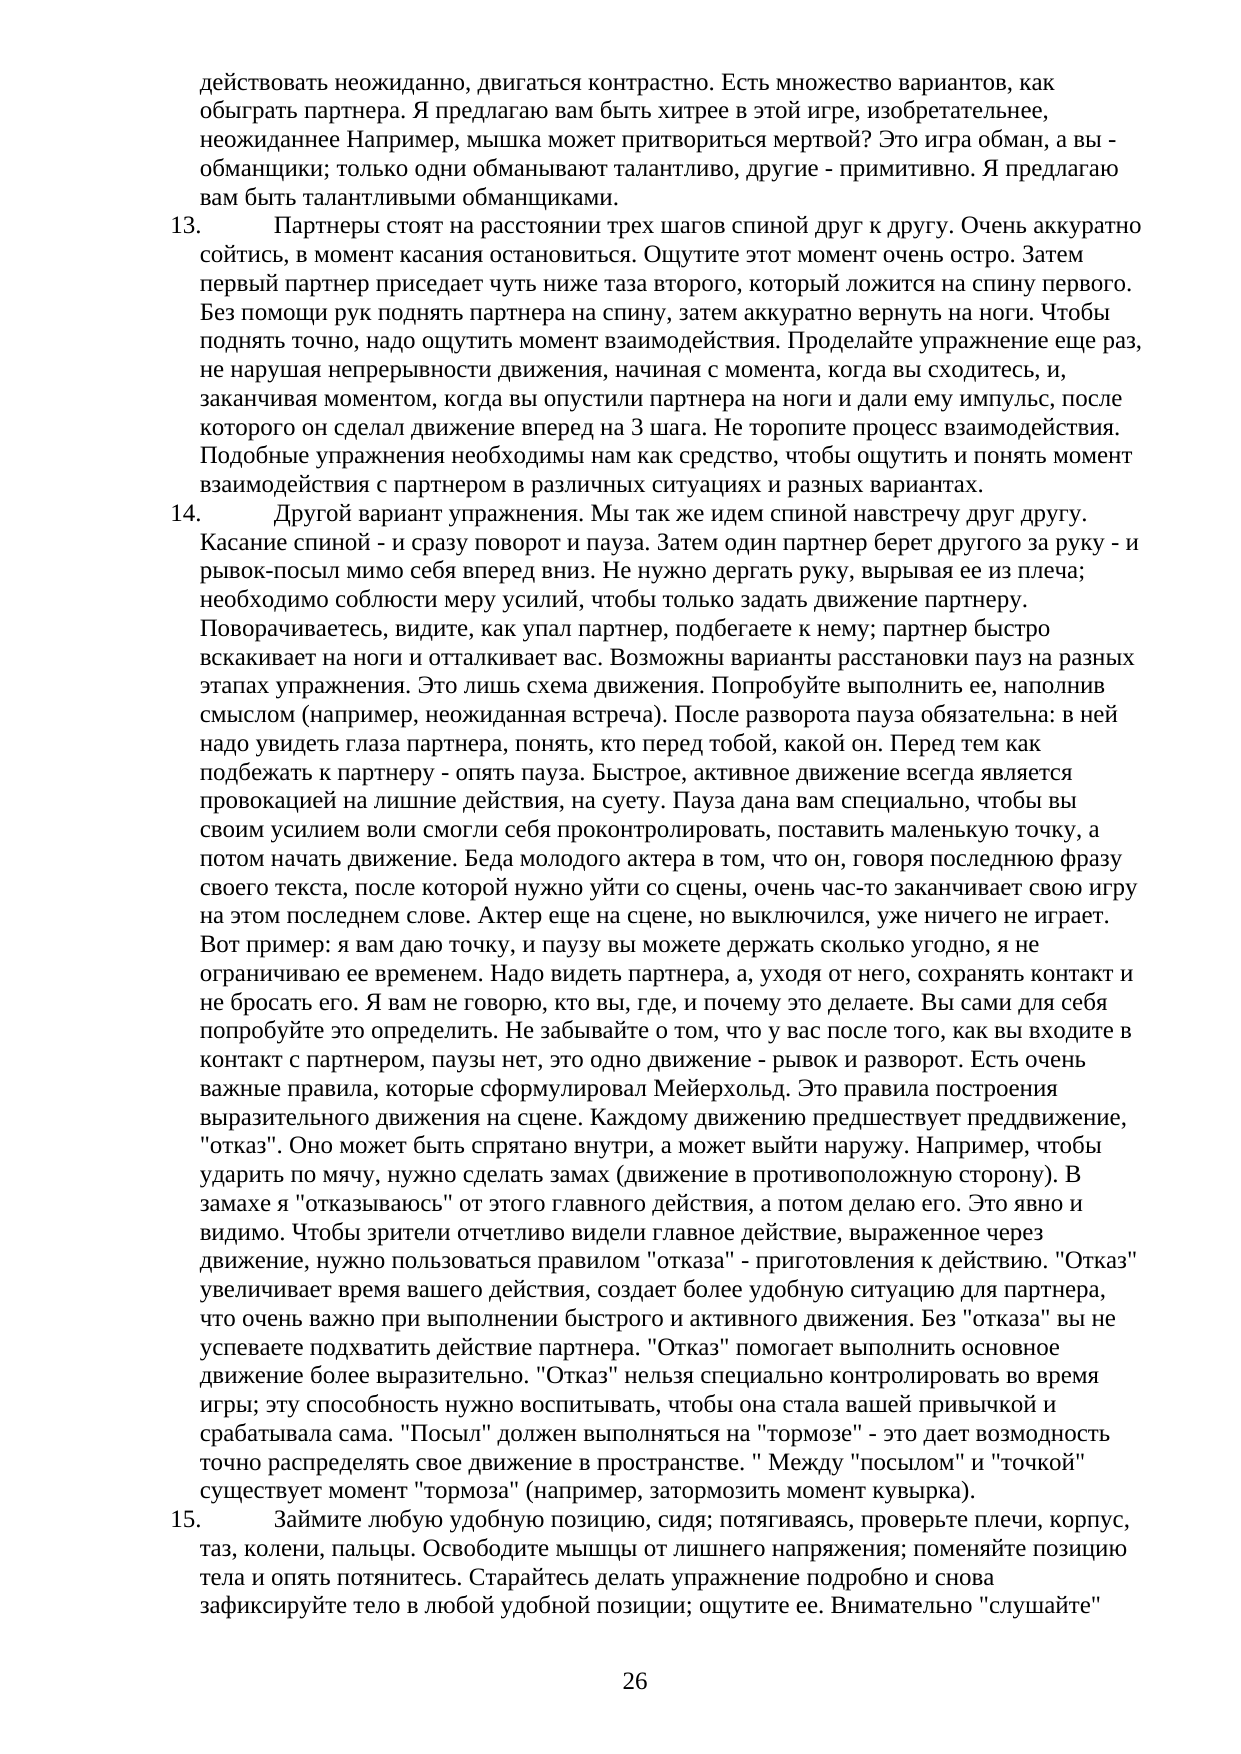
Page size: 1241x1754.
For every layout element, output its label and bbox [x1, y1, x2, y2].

table_cell [118, 59, 1152, 1627]
